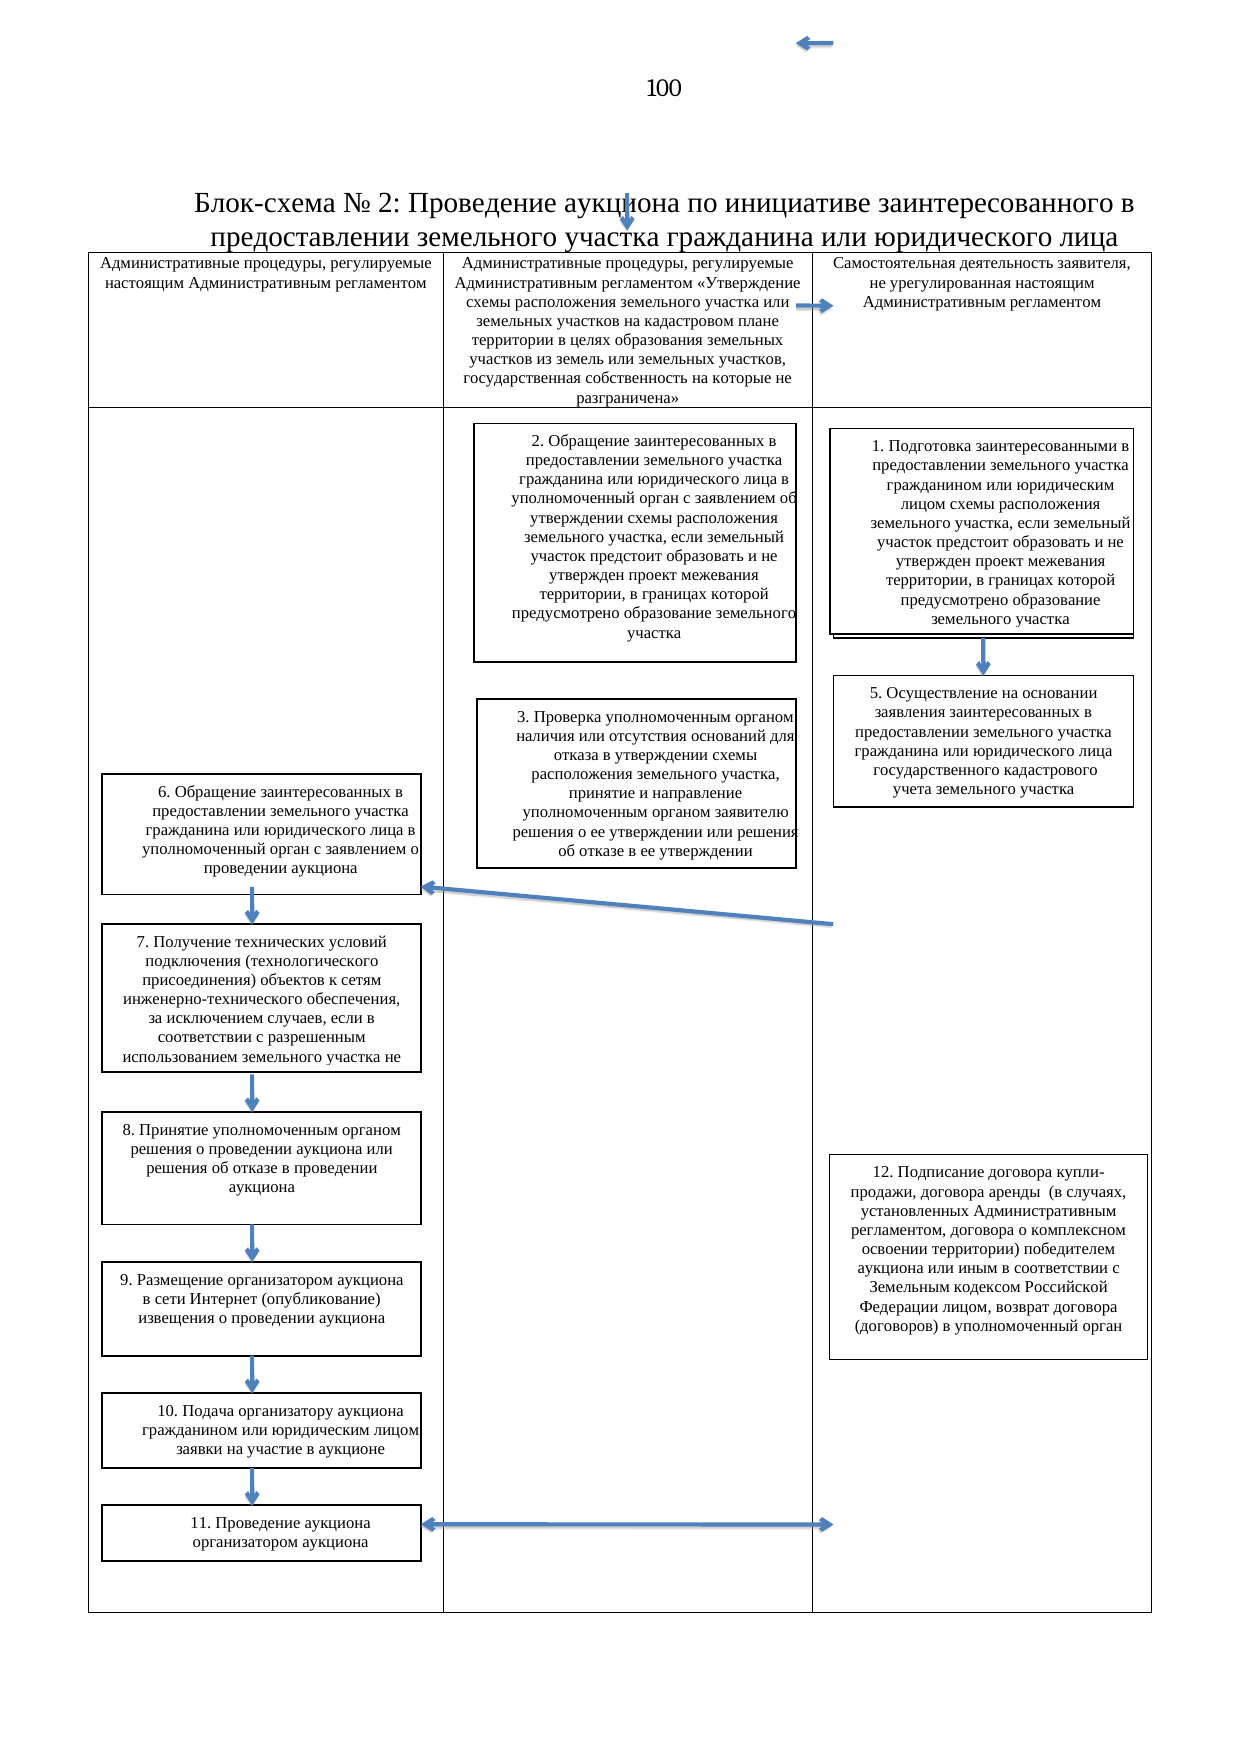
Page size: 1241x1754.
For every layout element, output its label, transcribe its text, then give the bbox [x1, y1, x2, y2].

text Блок-схема № 2: Проведение аукциона по инициативе заинтересованного в предоставлении земельного участка гражданина или юридического лица [177, 185, 1152, 252]
table_cell [444, 895, 812, 1522]
table_cell [89, 408, 443, 1612]
table_cell [813, 408, 1151, 1612]
table_cell [444, 408, 812, 920]
table_cell [444, 1530, 812, 1612]
table_header Административные процедуры, регулируемые Административным регламентом «Утверждение схемы расположения земельного участка или земельных участков на кадастровом плане территории в целях образования земельных участков из земель или земельных участков, государственная собственность на которые не разграничена» [444, 253, 812, 407]
table_header Самостоятельная деятельность заявителя, не урегулированная настоящим Административным регламентом [813, 253, 1151, 407]
table_header Административные процедуры, регулируемые настоящим Административным регламентом [89, 253, 443, 407]
